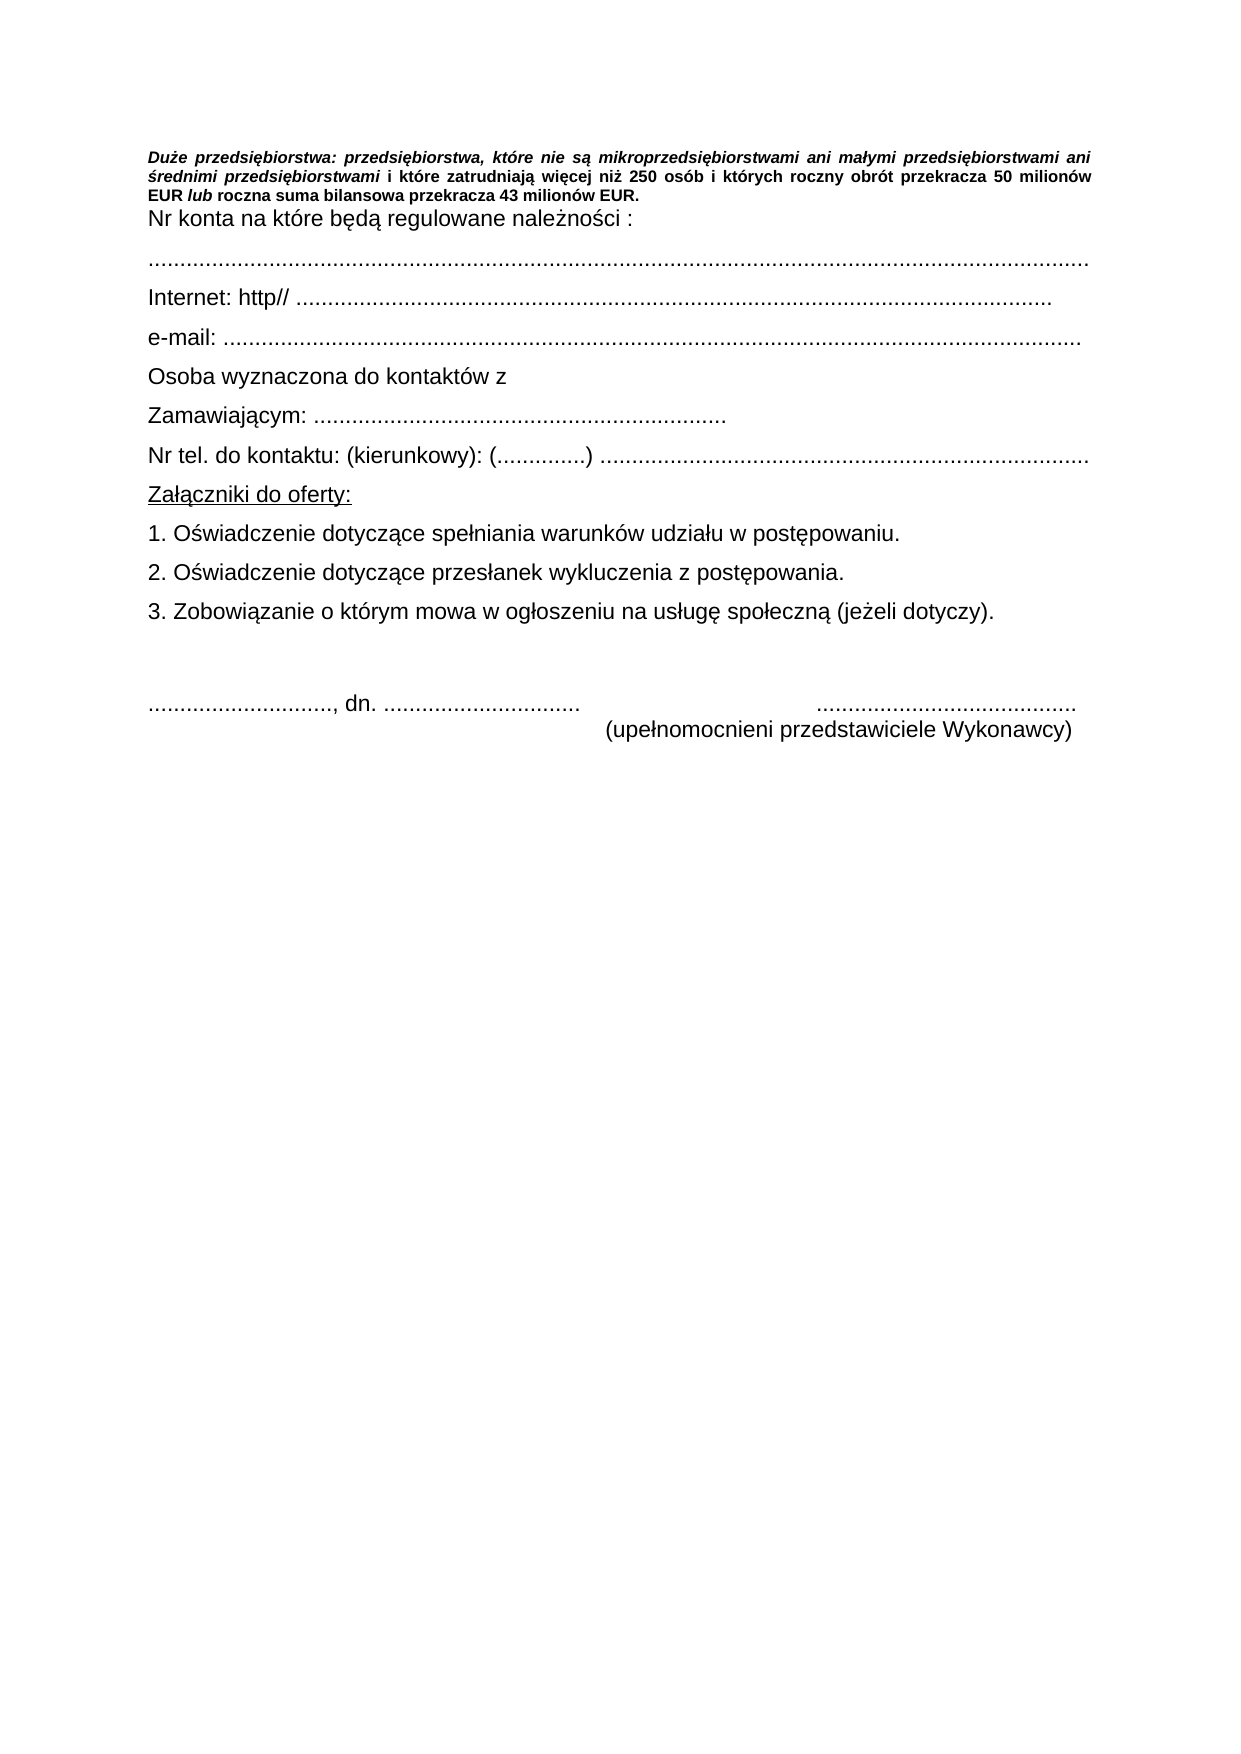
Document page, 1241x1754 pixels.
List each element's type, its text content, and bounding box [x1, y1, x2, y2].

text (upełnomocnieni przedstawiciele Wykonawcy) [185, 716, 1093, 742]
text 2. Oświadczenie dotyczące przesłanek wykluczenia z postępowania. [148, 559, 1093, 586]
text 1. Oświadczenie dotyczące spełniania warunków udziału w postępowaniu. [148, 520, 1093, 547]
text Internet: http// ....................................................................................................................... [148, 284, 1093, 310]
text 3. Zobowiązanie o którym mowa w ogłoszeniu na usługę społeczną (jeżeli dotyczy). [148, 598, 1093, 624]
text .................................................................................................................................................... [148, 244, 1093, 271]
text ............................., dn. ............................... ......................................... [148, 689, 1093, 716]
text Nr konta na które będą regulowane należności : [148, 205, 1093, 231]
text Załączniki do oferty: [148, 481, 1093, 508]
text e-mail: ....................................................................................................................................... [148, 323, 1093, 350]
text Nr tel. do kontaktu: (kierunkowy): (..............) ............................................................................. [148, 442, 1093, 468]
text Osoba wyznaczona do kontaktów z Zamawiającym: ................................................................. [148, 363, 1093, 429]
text Duże przedsiębiorstwa: przedsiębiorstwa, które nie są mikroprzedsiębiorstwami ani małymi przedsiębiorstwami ani średnimi przedsiębiorstwami i które zatrudniają więcej niż 250 osób i których roczny obrót przekracza 50 milionów EUR lub roczna suma bilansowa przekracza 43 milionów EUR. [148, 148, 1093, 205]
